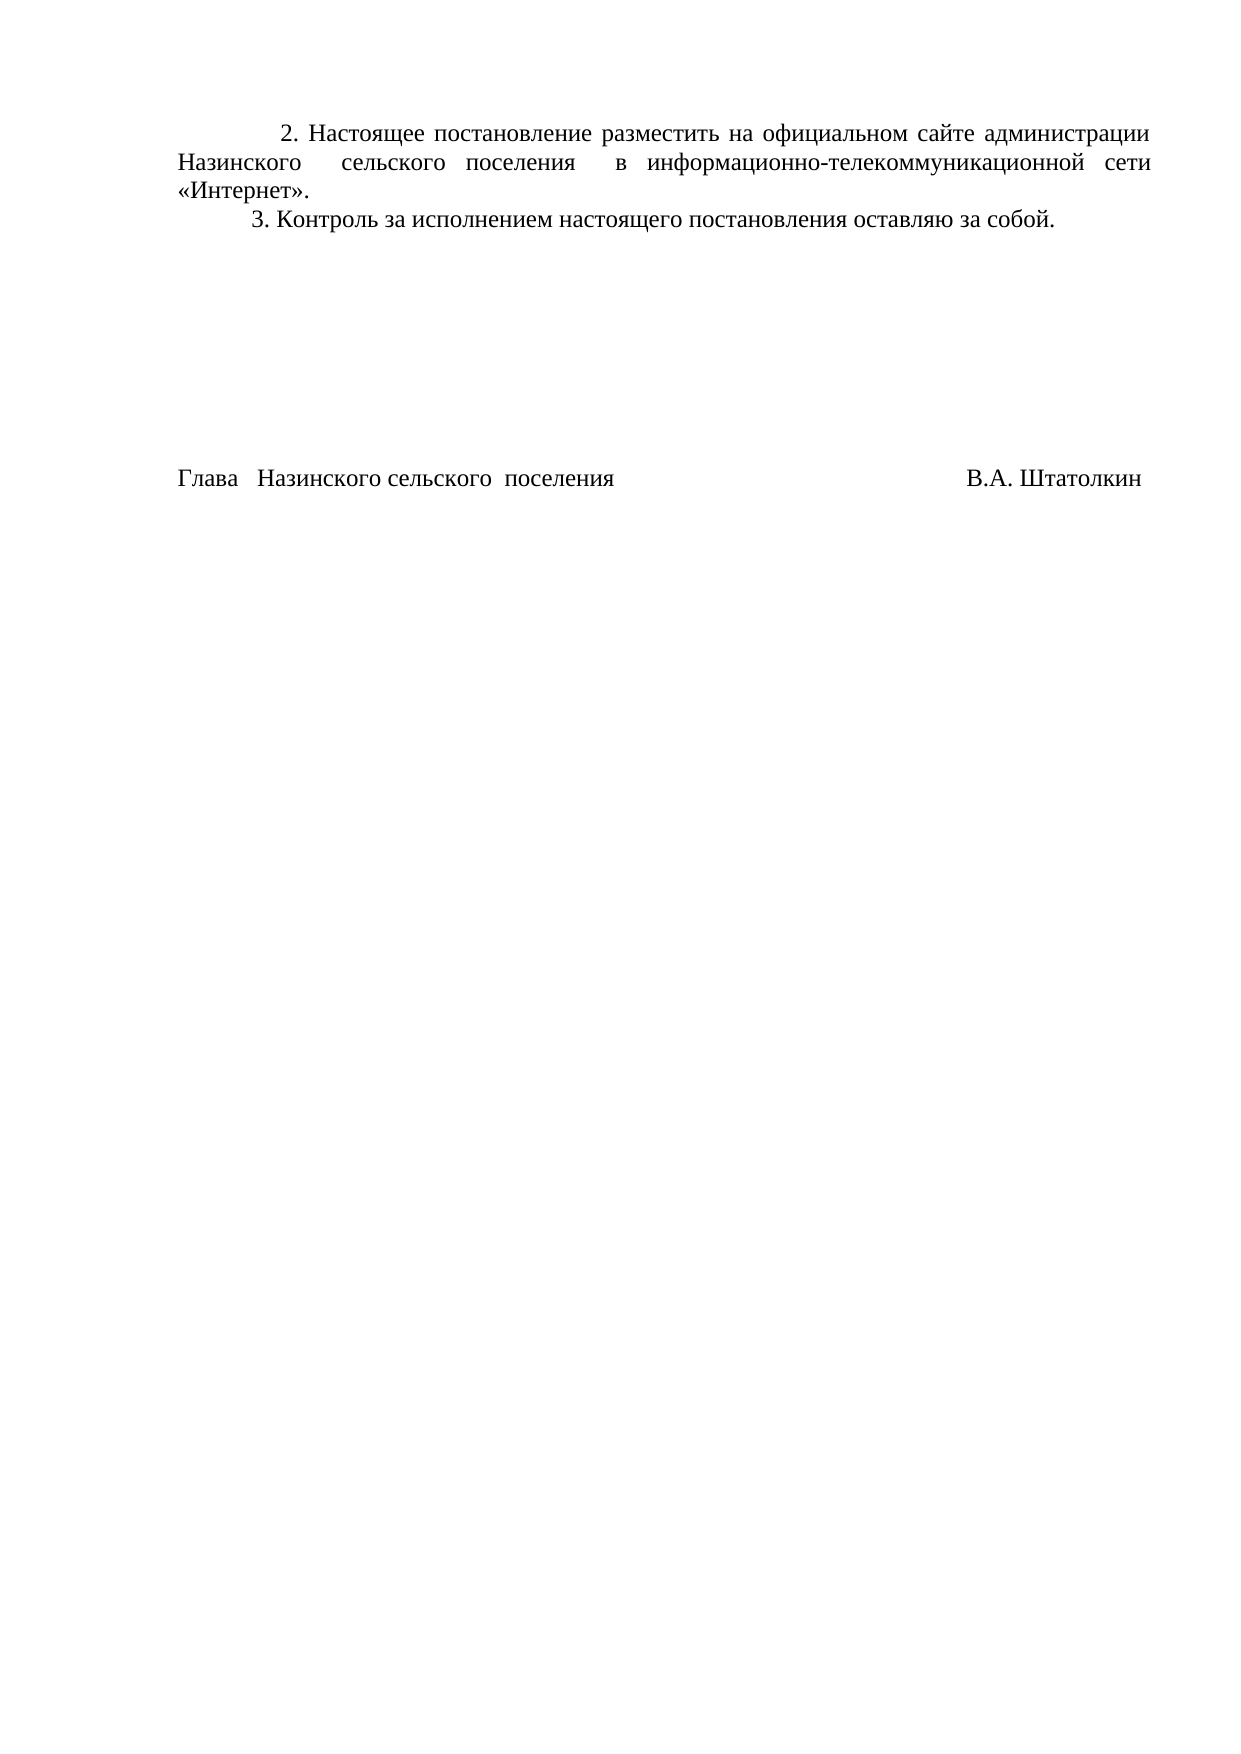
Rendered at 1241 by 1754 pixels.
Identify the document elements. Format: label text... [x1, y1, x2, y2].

text 3. Контроль за исполнением настоящего постановления оставляю за собой. [177, 204, 1152, 233]
text 2. Настоящее постановление разместить на официальном сайте администрации Назинского сельского поселения в информационно-телекоммуникационной сети «Интернет». [177, 118, 1152, 204]
text Глава Назинского сельского поселения В.А. Штатолкин [177, 463, 1152, 492]
